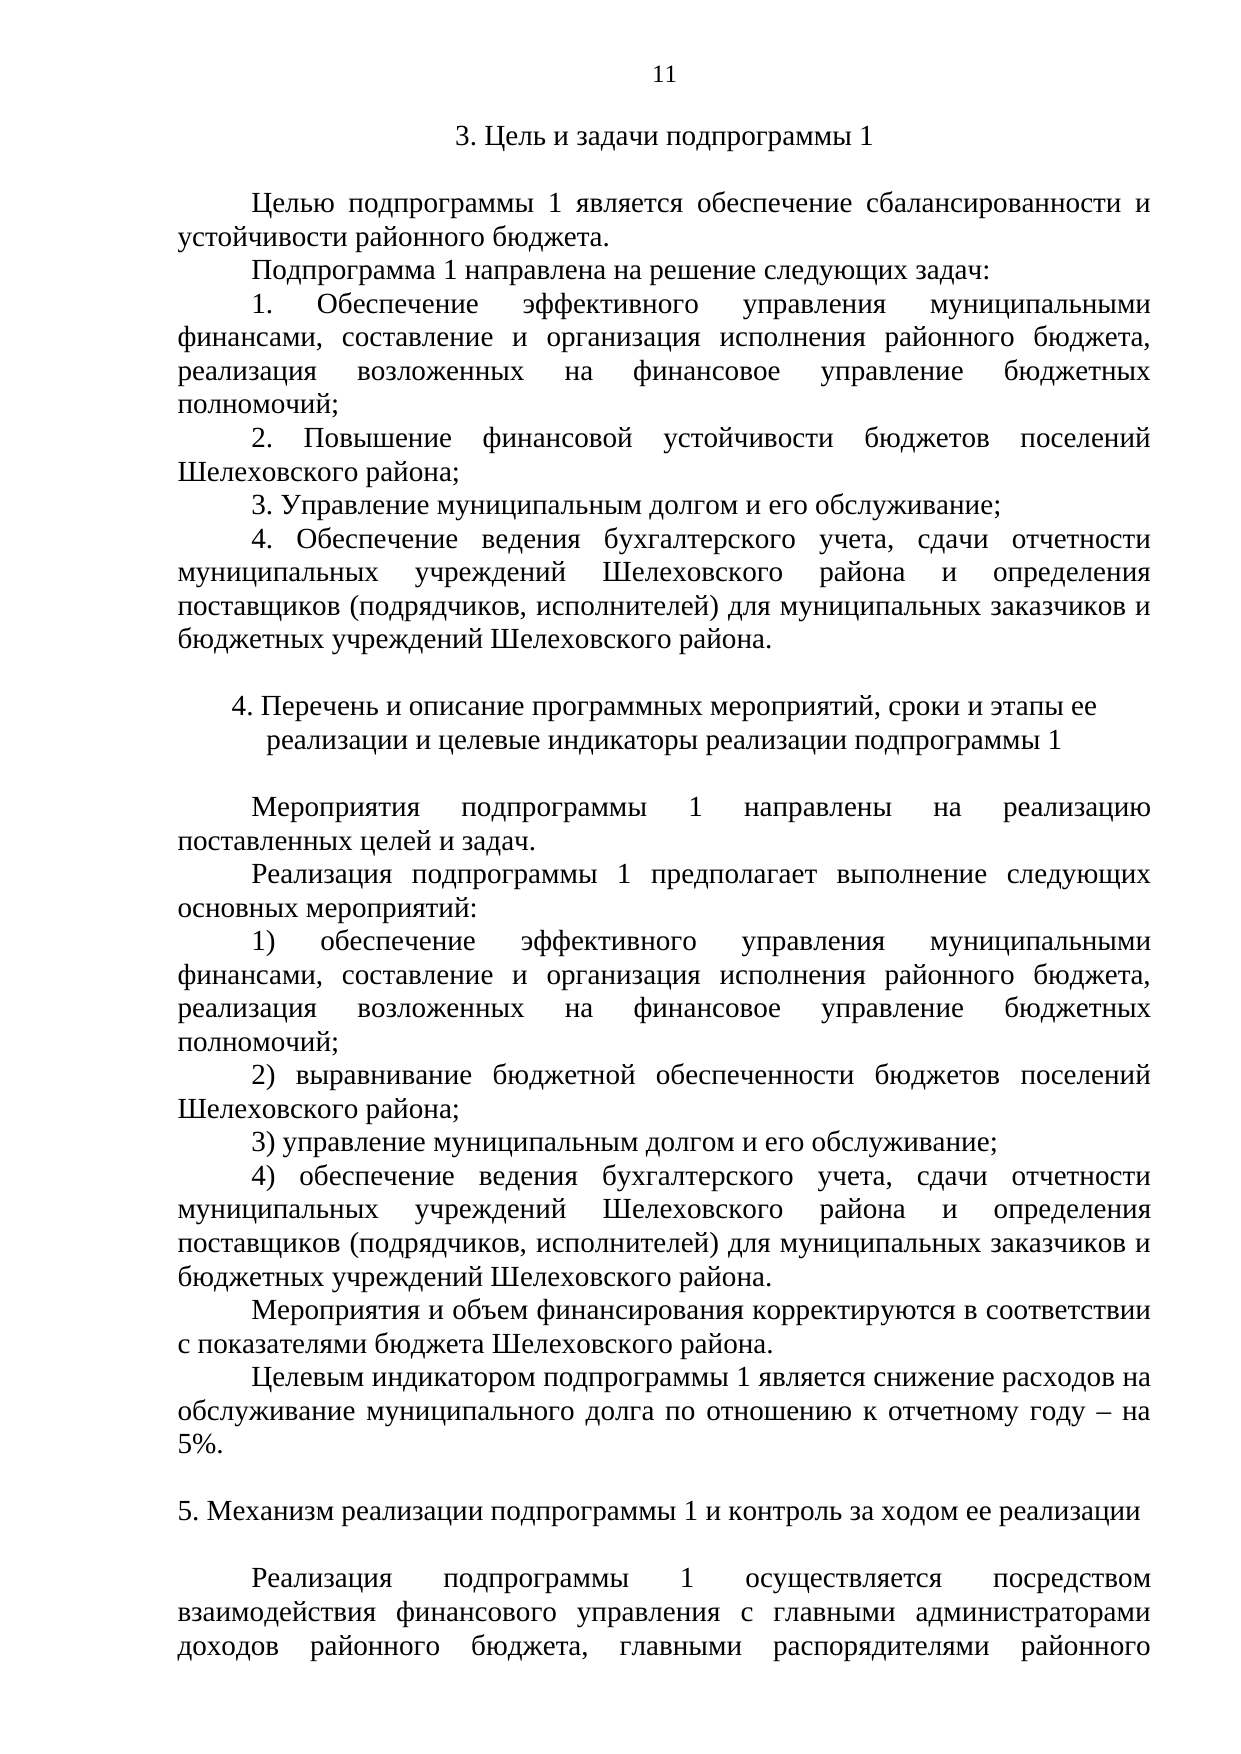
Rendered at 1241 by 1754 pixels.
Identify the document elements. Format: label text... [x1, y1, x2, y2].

text Целевым индикатором подпрограммы 1 является снижение расходов на обслуживание муниципального долга по отношению к отчетному году – на 5%. [177, 1359, 1152, 1460]
text Целью подпрограммы 1 является обеспечение сбалансированности и устойчивости районного бюджета. [177, 185, 1152, 252]
text Подпрограмма 1 направлена на решение следующих задач: [177, 252, 1152, 286]
text 3. Цель и задачи подпрограммы 1 [177, 118, 1152, 152]
text 3. Управление муниципальным долгом и его обслуживание; [177, 487, 1152, 521]
text 1) обеспечение эффективного управления муниципальными финансами, составление и организация исполнения районного бюджета, реализация возложенных на финансовое управление бюджетных полномочий; [177, 923, 1152, 1057]
text 3) управление муниципальным долгом и его обслуживание; [177, 1124, 1152, 1158]
text Мероприятия и объем финансирования корректируются в соответствии с показателями бюджета Шелеховского района. [177, 1292, 1152, 1359]
text 2) выравнивание бюджетной обеспеченности бюджетов поселений Шелеховского района; [177, 1057, 1152, 1124]
text 4. Перечень и описание программных мероприятий, сроки и этапы ее реализации и целевые индикаторы реализации подпрограммы 1 [177, 688, 1152, 756]
text Мероприятия подпрограммы 1 направлены на реализацию поставленных целей и задач. [177, 789, 1152, 856]
text Реализация подпрограммы 1 предполагает выполнение следующих основных мероприятий: [177, 856, 1152, 923]
text 4. Обеспечение ведения бухгалтерского учета, сдачи отчетности муниципальных учреждений Шелеховского района и определения поставщиков (подрядчиков, исполнителей) для муниципальных заказчиков и бюджетных учреждений Шелеховского района. [177, 521, 1152, 655]
text 5. Механизм реализации подпрограммы 1 и контроль за ходом ее реализации [177, 1493, 1152, 1527]
text 1. Обеспечение эффективного управления муниципальными финансами, составление и организация исполнения районного бюджета, реализация возложенных на финансовое управление бюджетных полномочий; [177, 286, 1152, 420]
text 4) обеспечение ведения бухгалтерского учета, сдачи отчетности муниципальных учреждений Шелеховского района и определения поставщиков (подрядчиков, исполнителей) для муниципальных заказчиков и бюджетных учреждений Шелеховского района. [177, 1158, 1152, 1292]
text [177, 1561, 1152, 1661]
text 2. Повышение финансовой устойчивости бюджетов поселений Шелеховского района; [177, 420, 1152, 487]
